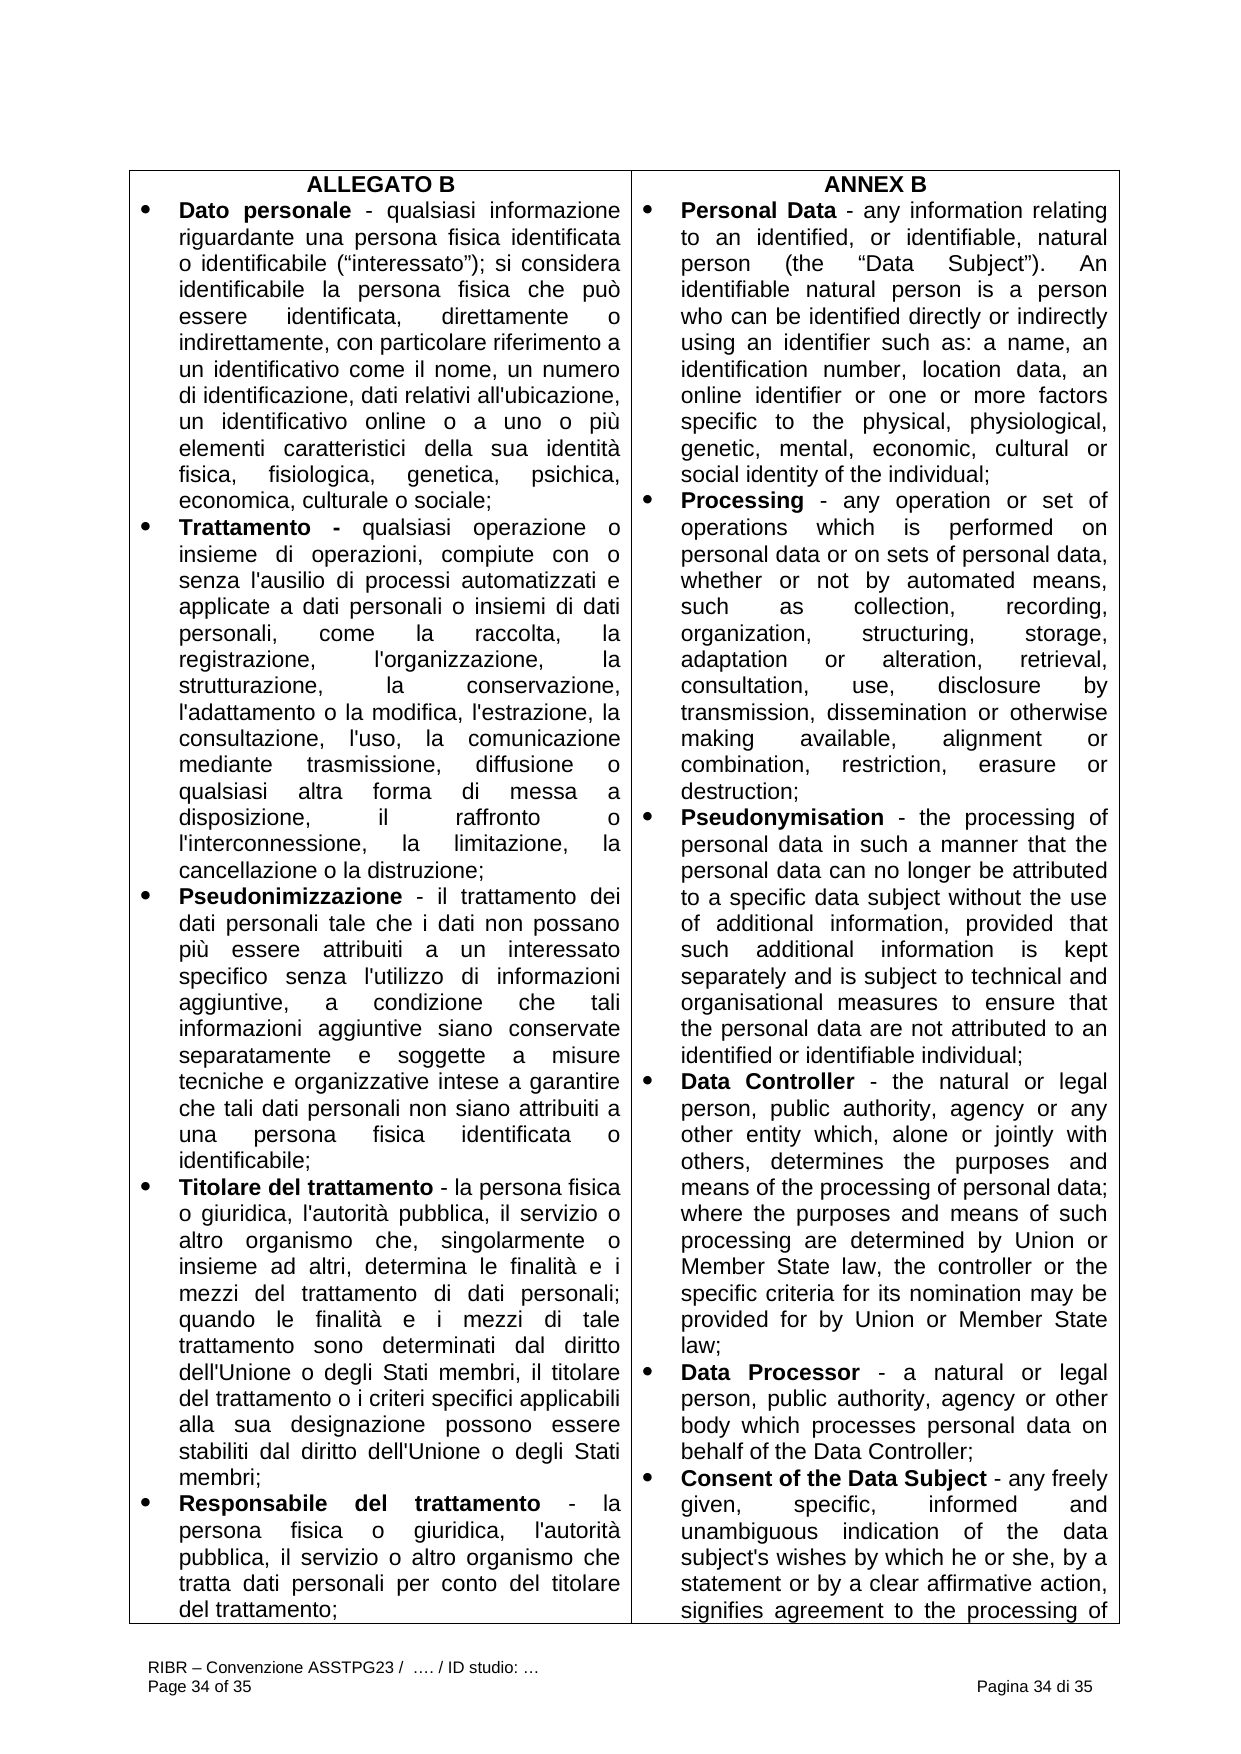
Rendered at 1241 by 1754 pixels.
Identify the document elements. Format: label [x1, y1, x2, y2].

table_header [130, 171, 631, 1623]
table_header [632, 171, 1119, 1623]
